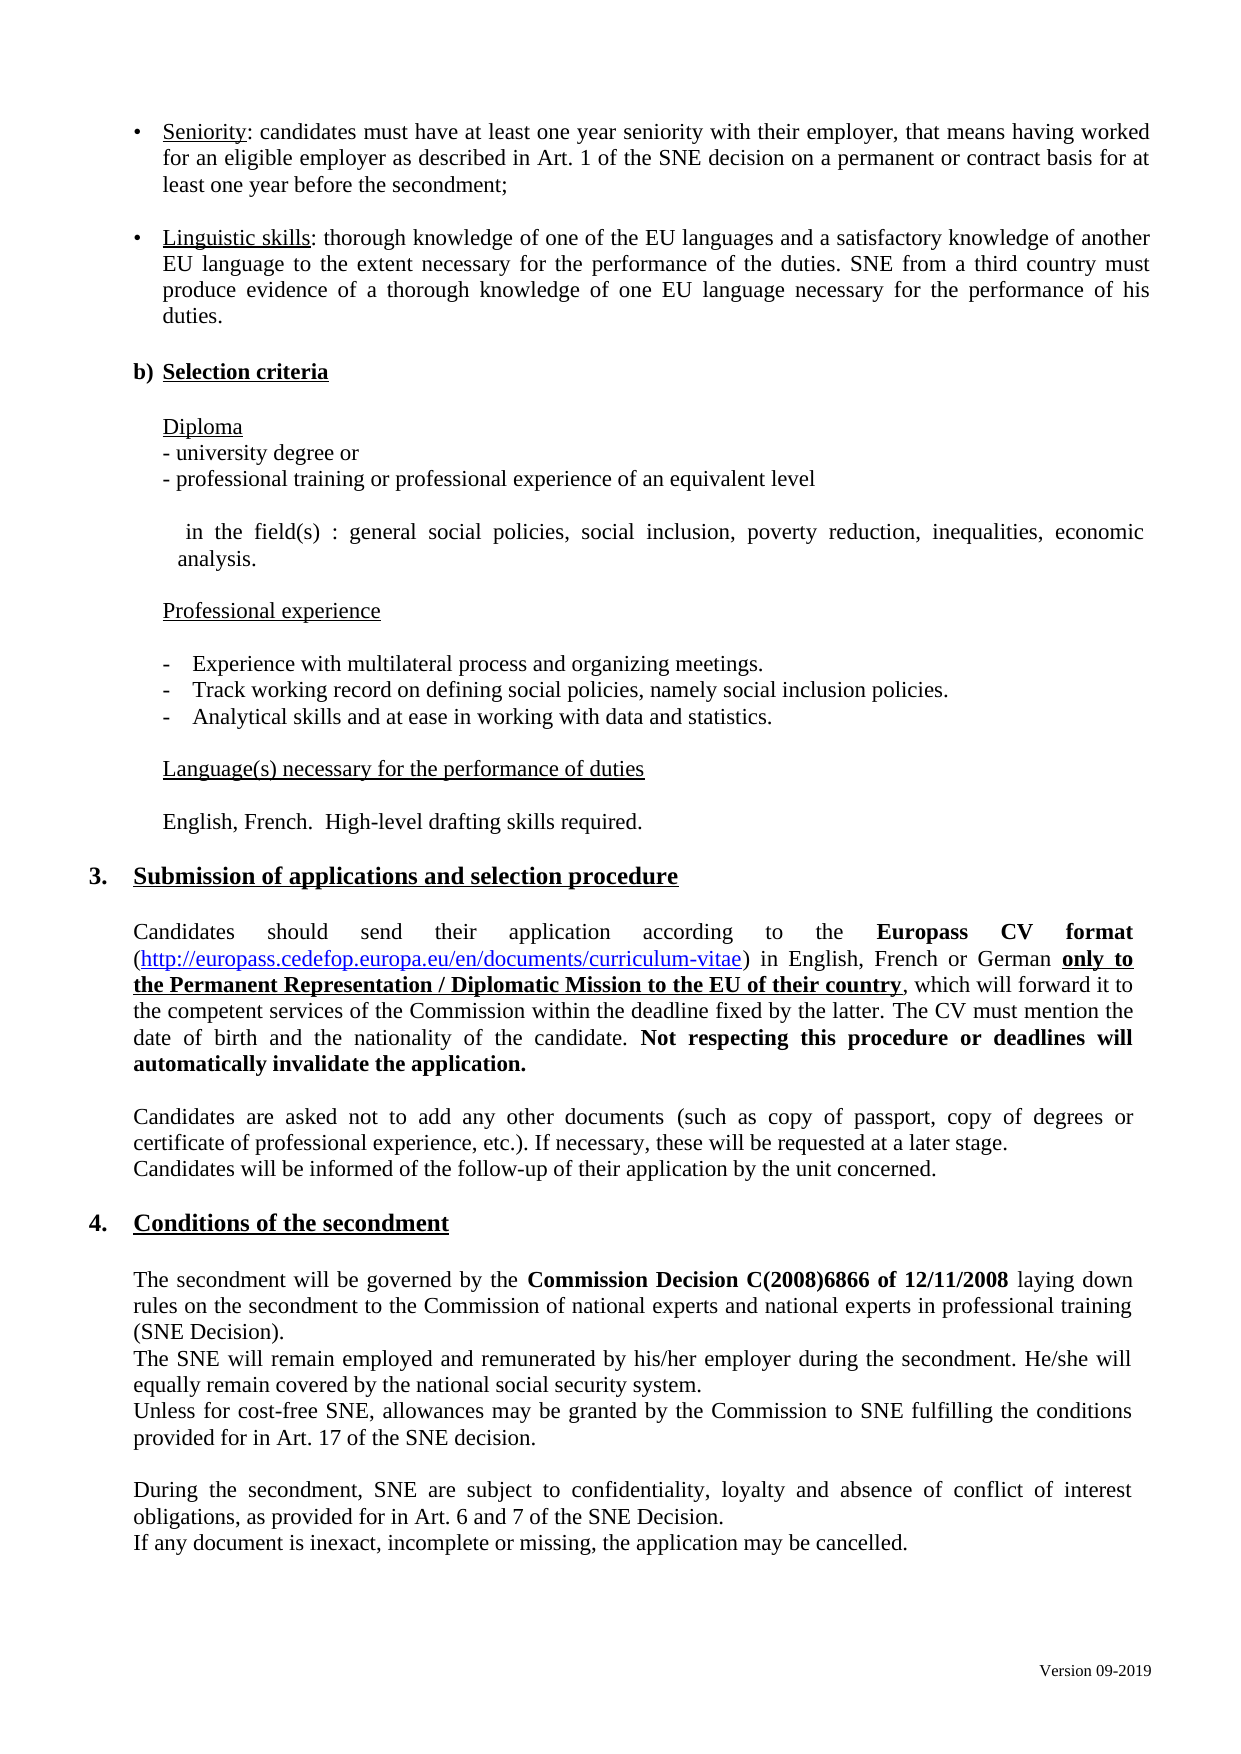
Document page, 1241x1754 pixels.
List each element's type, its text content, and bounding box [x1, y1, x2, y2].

text - university degree or [162, 439, 1014, 466]
text Diploma [162, 413, 1145, 439]
text 4. Conditions of the secondment [89, 1208, 1152, 1237]
text - Experience with multilateral process and organizing meetings. [162, 650, 1145, 676]
text 3. Submission of applications and selection procedure [89, 861, 1152, 889]
text The secondment will be governed by the Commission Decision C(2008)6866 of 12/11/2008 laying down rules on the secondment to the Commission of national experts and national experts in professional training (SNE Decision). [133, 1266, 1133, 1345]
text - professional training or professional experience of an equivalent level [162, 466, 1014, 492]
text During the secondment, SNE are subject to confidentiality, loyalty and absence of conflict of interest obligations, as provided for in Art. 6 and 7 of the SNE Decision. [133, 1477, 1133, 1529]
text English, French. High-level drafting skills required. [162, 808, 1152, 834]
text • Linguistic skills: thorough knowledge of one of the EU languages and a satisfactory knowledge of another EU language to the extent necessary for the performance of the duties. SNE from a third country must produce evidence of a thorough knowledge of one EU language necessary for the performance of his duties. [133, 223, 1152, 329]
text If any document is inexact, incomplete or missing, the application may be cancelled. [133, 1529, 1133, 1556]
text Candidates should send their application according to the Europass CV format (http://europass.cedefop.europa.eu/en/documents/curriculum-vitae) in English, French or German only to the Permanent Representation / Diplomatic Mission to the EU of their country, which will forward it to the competent services of the Commission within the deadline fixed by the latter. The CV must mention the date of birth and the nationality of the candidate. Not respecting this procedure or deadlines will automatically invalidate the application. [133, 918, 1133, 1076]
text - Analytical skills and at ease in working with data and statistics. [162, 703, 1145, 729]
text in the field(s) : general social policies, social inclusion, poverty reduction, inequalities, economic analysis. [162, 518, 1145, 571]
text - Track working record on defining social policies, namely social inclusion policies. [162, 676, 1145, 703]
text Language(s) necessary for the performance of duties [162, 755, 1145, 782]
text Unless for cost-free SNE, allowances may be granted by the Commission to SNE fulfilling the conditions provided for in Art. 17 of the SNE decision. [133, 1397, 1133, 1450]
text Candidates will be informed of the follow-up of their application by the unit concerned. [133, 1156, 1152, 1182]
text The SNE will remain employed and remunerated by his/her employer during the secondment. He/she will equally remain covered by the national social security system. [133, 1345, 1133, 1397]
text Professional experience [162, 597, 1145, 624]
text Candidates are asked not to add any other documents (such as copy of passport, copy of degrees or certificate of professional experience, etc.). If necessary, these will be requested at a later stage. [133, 1103, 1135, 1156]
text b) Selection criteria [133, 358, 1014, 384]
text • Seniority: candidates must have at least one year seniority with their employer, that means having worked for an eligible employer as described in Art. 1 of the SNE decision on a permanent or contract basis for at least one year before the secondment; [133, 118, 1152, 197]
